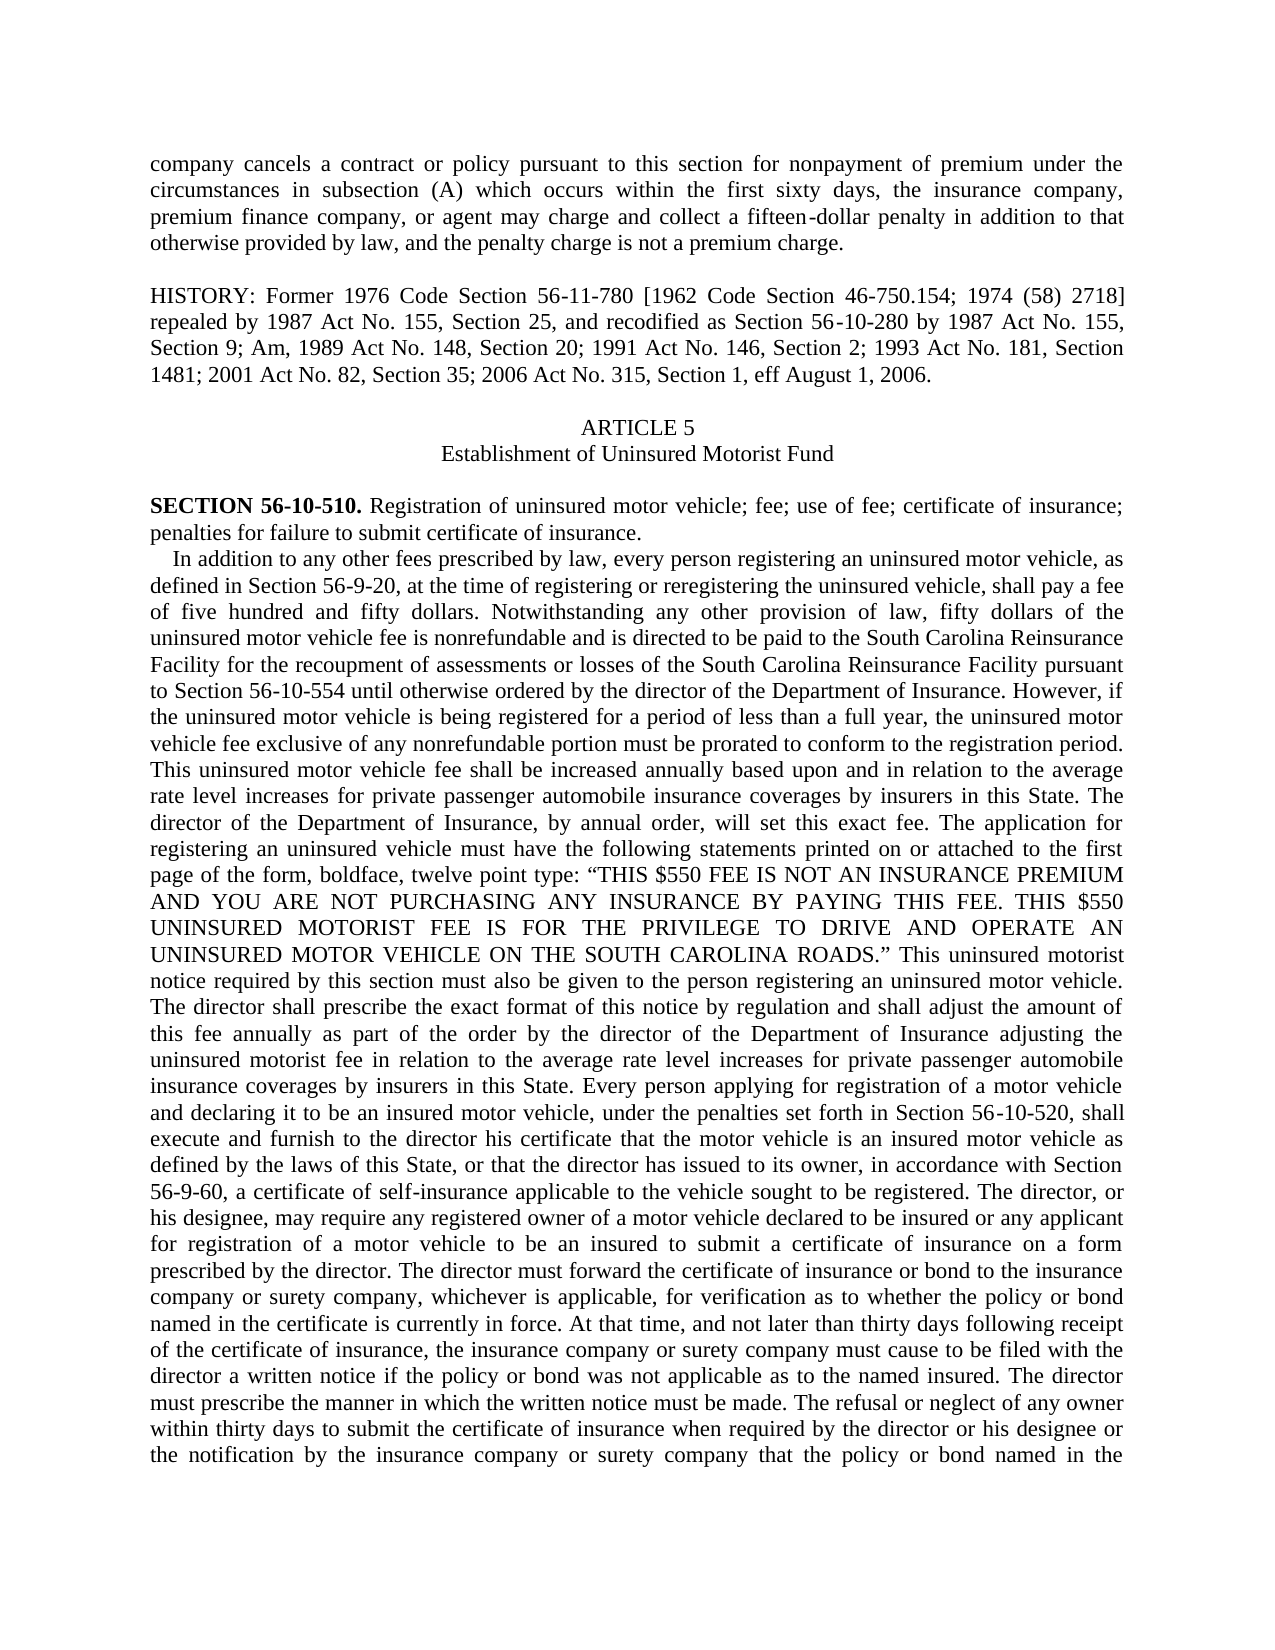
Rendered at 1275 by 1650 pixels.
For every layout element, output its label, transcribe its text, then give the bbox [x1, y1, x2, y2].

text Establishment of Uninsured Motorist Fund [150, 440, 1125, 466]
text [150, 150, 1125, 255]
text HISTORY: Former 1976 Code Section 56-11-780 [1962 Code Section 46-750.154; 1974 (58) 2718] repealed by 1987 Act No. 155, Section 25, and recodified as Section 56-10-280 by 1987 Act No. 155, Section 9; Am, 1989 Act No. 148, Section 20; 1991 Act No. 146, Section 2; 1993 Act No. 181, Section 1481; 2001 Act No. 82, Section 35; 2006 Act No. 315, Section 1, eff August 1, 2006. [150, 282, 1125, 387]
text ARTICLE 5 [150, 413, 1125, 440]
text SECTION 56-10-510. Registration of uninsured motor vehicle; fee; use of fee; certificate of insurance; penalties for failure to submit certificate of insurance. [150, 493, 1125, 545]
